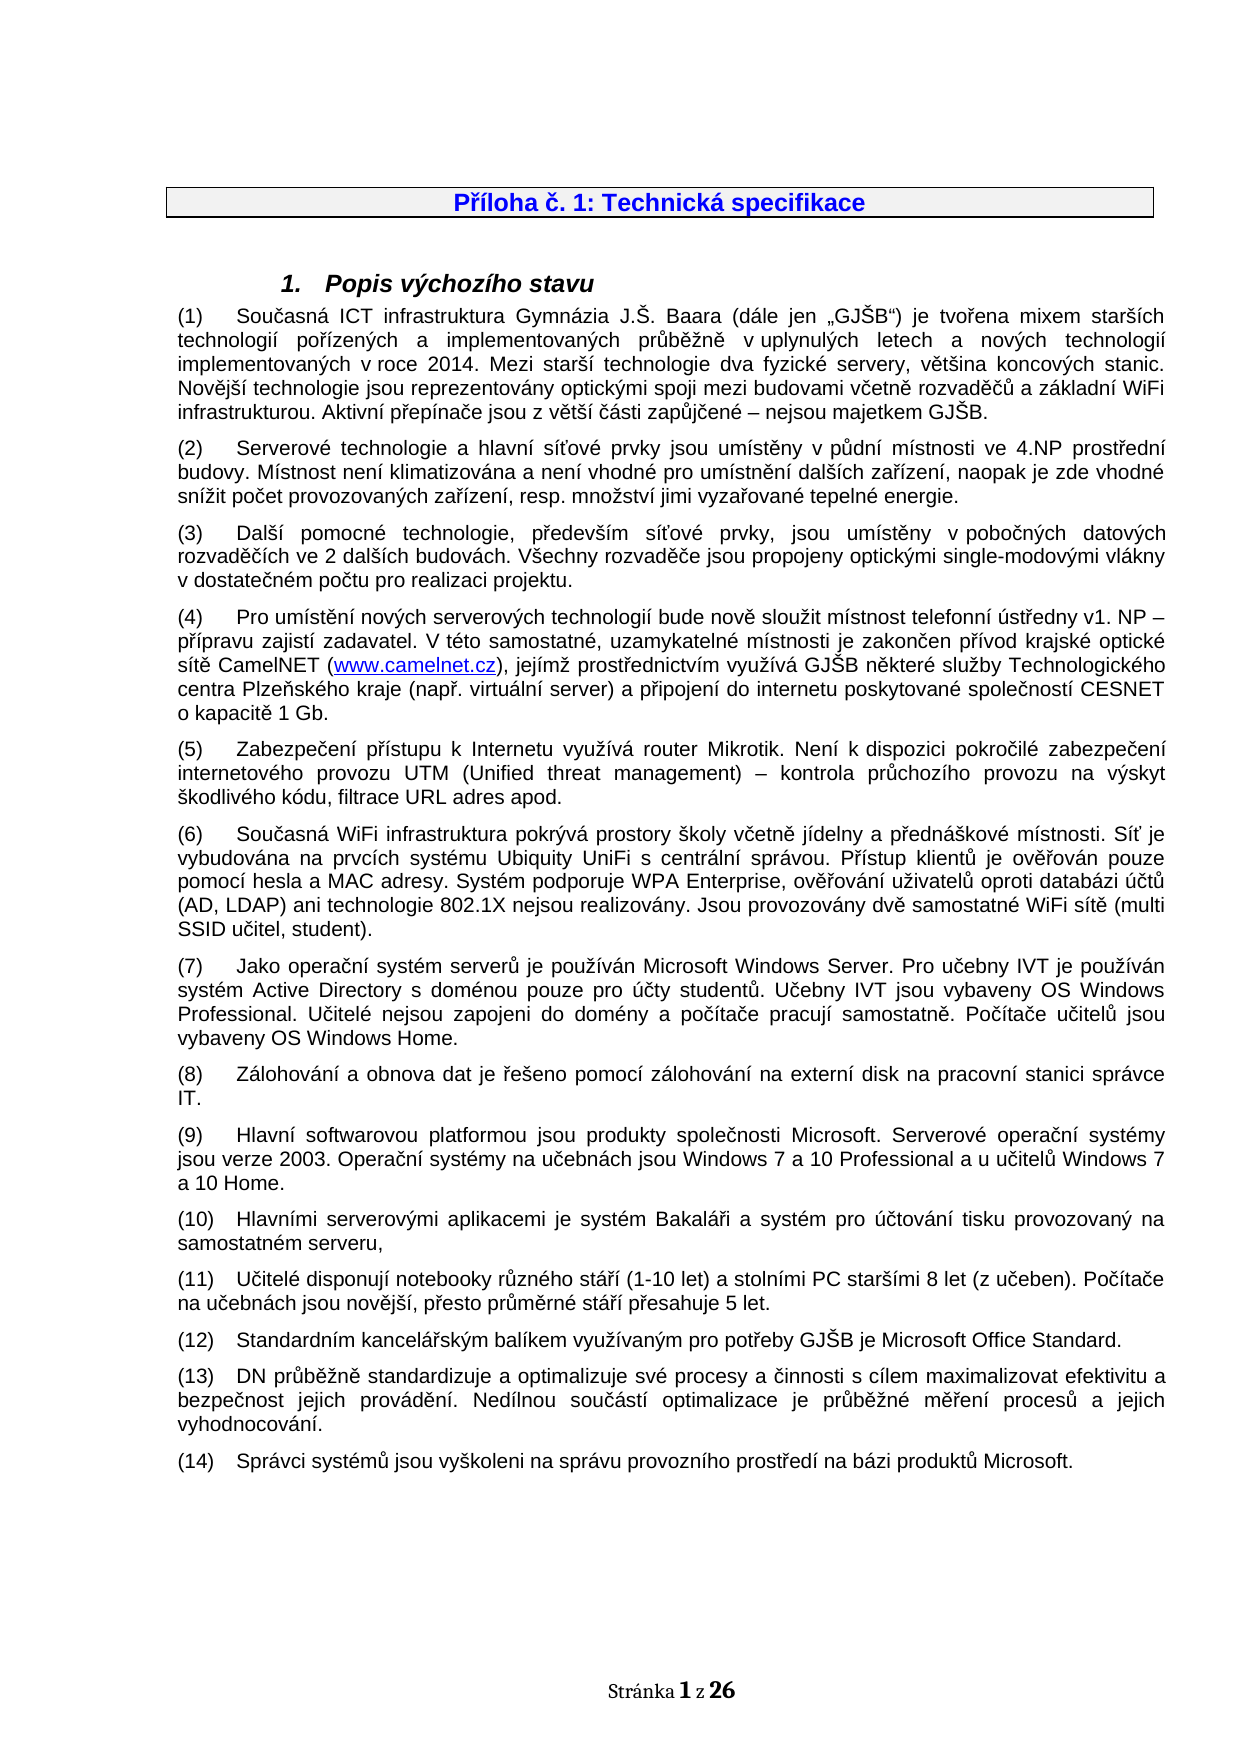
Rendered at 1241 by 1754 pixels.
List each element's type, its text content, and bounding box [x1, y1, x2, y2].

list Současná ICT infrastruktura Gymnázia J.Š. Baara (dále jen „GJŠB“) je tvořena mixem starších technologií pořízených a implementovaných průběžně v uplynulých letech a nových technologií implementovaných v roce 2014. Mezi starší technologie dva fyzické servery, většina koncových stanic. Novější technologie jsou reprezentovány optickými spoji mezi budovami včetně rozvaděčů a základní WiFi infrastrukturou. Aktivní přepínače jsou z větší části zapůjčené – nejsou majetkem GJŠB. [177, 304, 1166, 423]
list Jako operační systém serverů je používán Microsoft Windows Server. Pro učebny IVT je používán systém Active Directory s doménou pouze pro účty studentů. Učebny IVT jsou vybaveny OS Windows Professional. Učitelé nejsou zapojeni do domény a počítače pracují samostatně. Počítače učitelů jsou vybaveny OS Windows Home. [177, 954, 1166, 1049]
list Pro umístění nových serverových technologií bude nově sloužit místnost telefonní ústředny v1. NP – přípravu zajistí zadavatel. V této samostatné, uzamykatelné místnosti je zakončen přívod krajské optické sítě CamelNET (www.camelnet.cz), jejímž prostřednictvím využívá GJŠB některé služby Technologického centra Plzeňského kraje (např. virtuální server) a připojení do internetu poskytované společností CESNET o kapacitě 1 Gb. [177, 605, 1166, 724]
list Učitelé disponují notebooky různého stáří (1-10 let) a stolními PC staršími 8 let (z učeben). Počítače na učebnách jsou novější, přesto průměrné stáří přesahuje 5 let. [177, 1267, 1166, 1315]
list DN průběžně standardizuje a optimalizuje své procesy a činnosti s cílem maximalizovat efektivitu a bezpečnost jejich provádění. Nedílnou součástí optimalizace je průběžné měření procesů a jejich vyhodnocování. [177, 1364, 1166, 1436]
list Hlavní softwarovou platformou jsou produkty společnosti Microsoft. Serverové operační systémy jsou verze 2003. Operační systémy na učebnách jsou Windows 7 a 10 Professional a u učitelů Windows 7 a 10 Home. [177, 1122, 1166, 1194]
table_header Příloha č. 1: Technická specifikace [167, 188, 1153, 216]
list Hlavními serverovými aplikacemi je systém Bakaláři a systém pro účtování tisku provozovaný na samostatném serveru, [177, 1207, 1166, 1255]
list Serverové technologie a hlavní síťové prvky jsou umístěny v půdní místnosti ve 4.NP prostřední budovy. Místnost není klimatizována a není vhodné pro umístnění dalších zařízení, naopak je zde vhodné snížit počet provozovaných zařízení, resp. množství jimi vyzařované tepelné energie. [177, 436, 1166, 508]
subtitle Popis výchozího stavu [281, 269, 1166, 297]
list Standardním kancelářským balíkem využívaným pro potřeby GJŠB je Microsoft Office Standard. [177, 1328, 1166, 1352]
list Současná WiFi infrastruktura pokrývá prostory školy včetně jídelny a přednáškové místnosti. Síť je vybudována na prvcích systému Ubiquity UniFi s centrální správou. Přístup klientů je ověřován pouze pomocí hesla a MAC adresy. Systém podporuje WPA Enterprise, ověřování uživatelů oproti databázi účtů (AD, LDAP) ani technologie 802.1X nejsou realizovány. Jsou provozovány dvě samostatné WiFi sítě (multi SSID učitel, student). [177, 821, 1166, 941]
list Další pomocné technologie, především síťové prvky, jsou umístěny v pobočných datových rozvaděčích ve 2 dalších budovách. Všechny rozvaděče jsou propojeny optickými single-modovými vlákny v dostatečném počtu pro realizaci projektu. [177, 520, 1166, 592]
list Správci systémů jsou vyškoleni na správu provozního prostředí na bázi produktů Microsoft. [177, 1448, 1166, 1472]
list Zabezpečení přístupu k Internetu využívá router Mikrotik. Není k dispozici pokročilé zabezpečení internetového provozu UTM (Unified threat management) – kontrola průchozího provozu na výskyt škodlivého kódu, filtrace URL adres apod. [177, 737, 1166, 809]
list Zálohování a obnova dat je řešeno pomocí zálohování na externí disk na pracovní stanici správce IT. [177, 1062, 1166, 1110]
